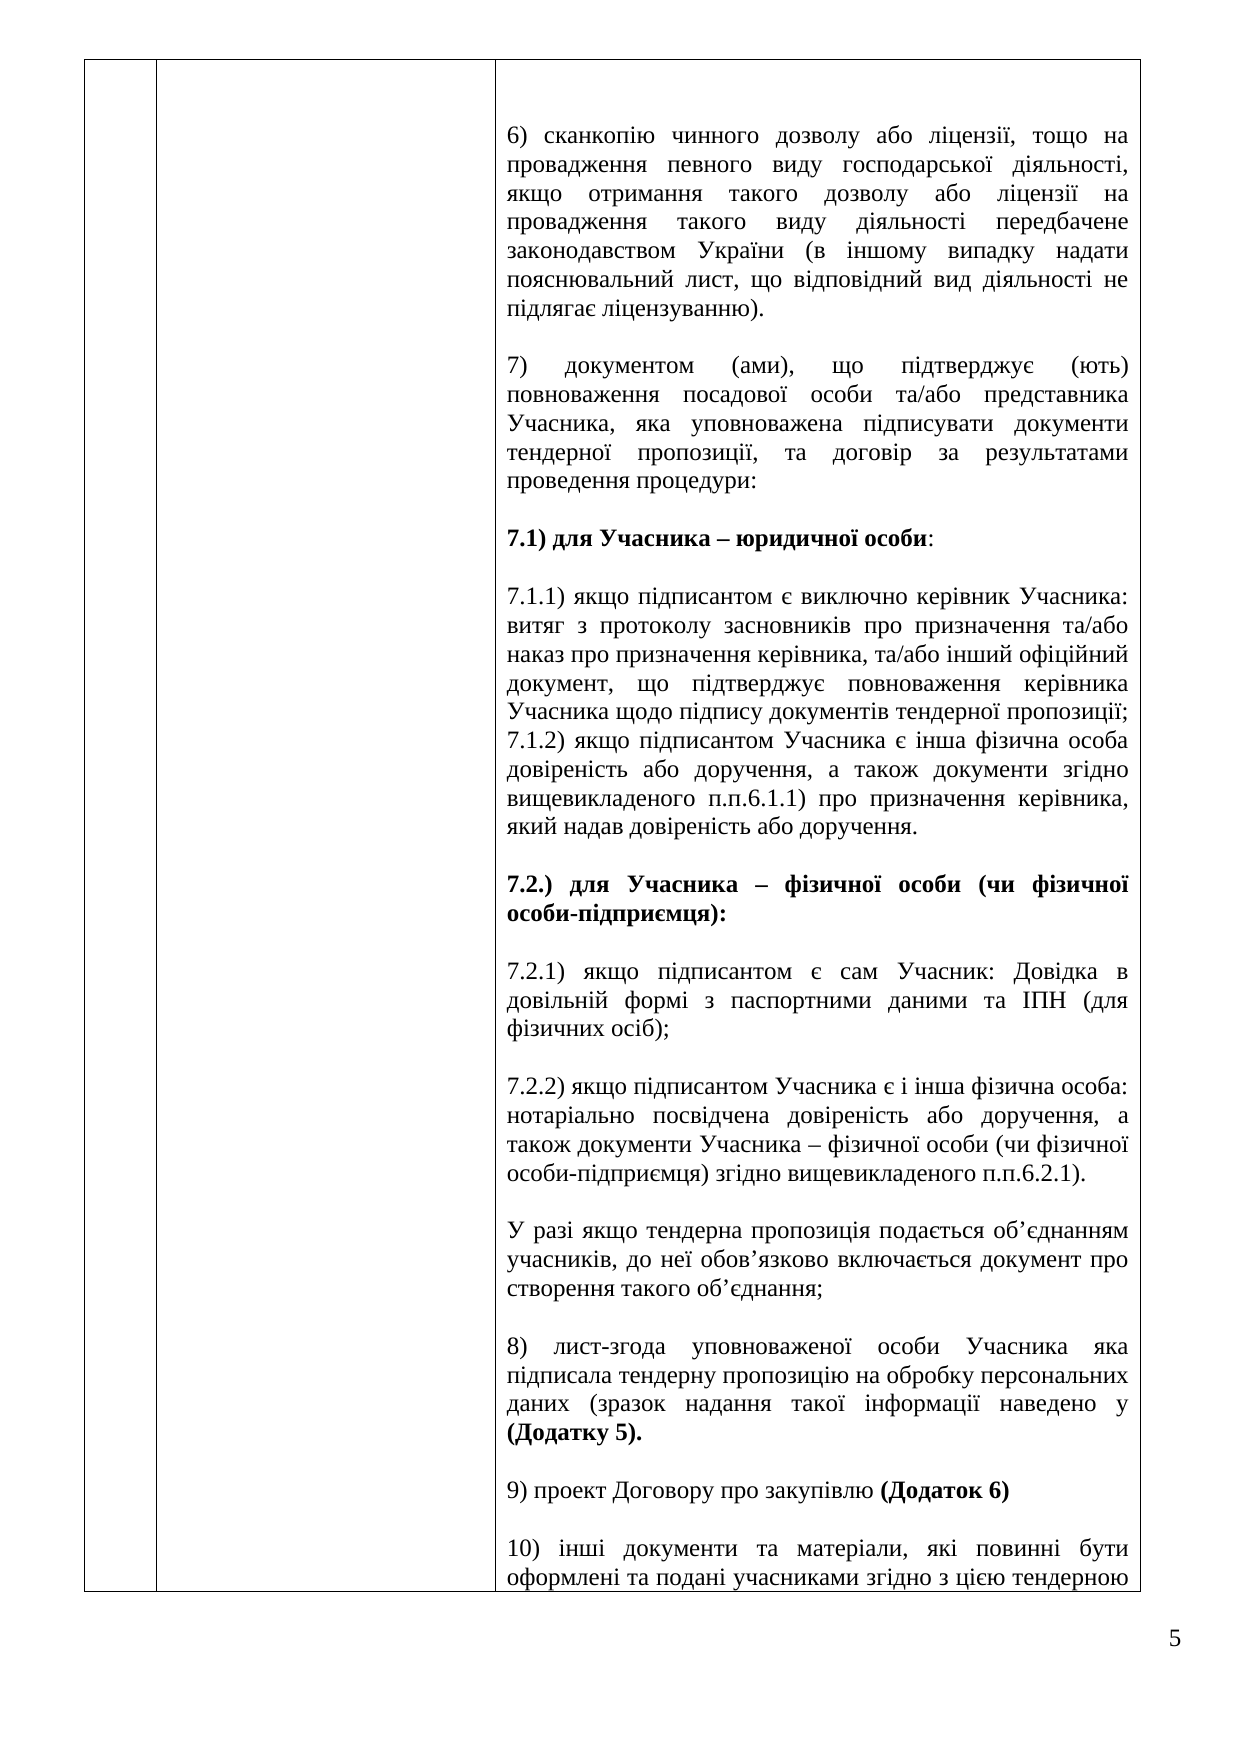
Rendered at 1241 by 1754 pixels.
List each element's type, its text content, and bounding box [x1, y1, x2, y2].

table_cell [496, 60, 1140, 1591]
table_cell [157, 60, 495, 1591]
table_cell 1 [85, 60, 156, 1591]
